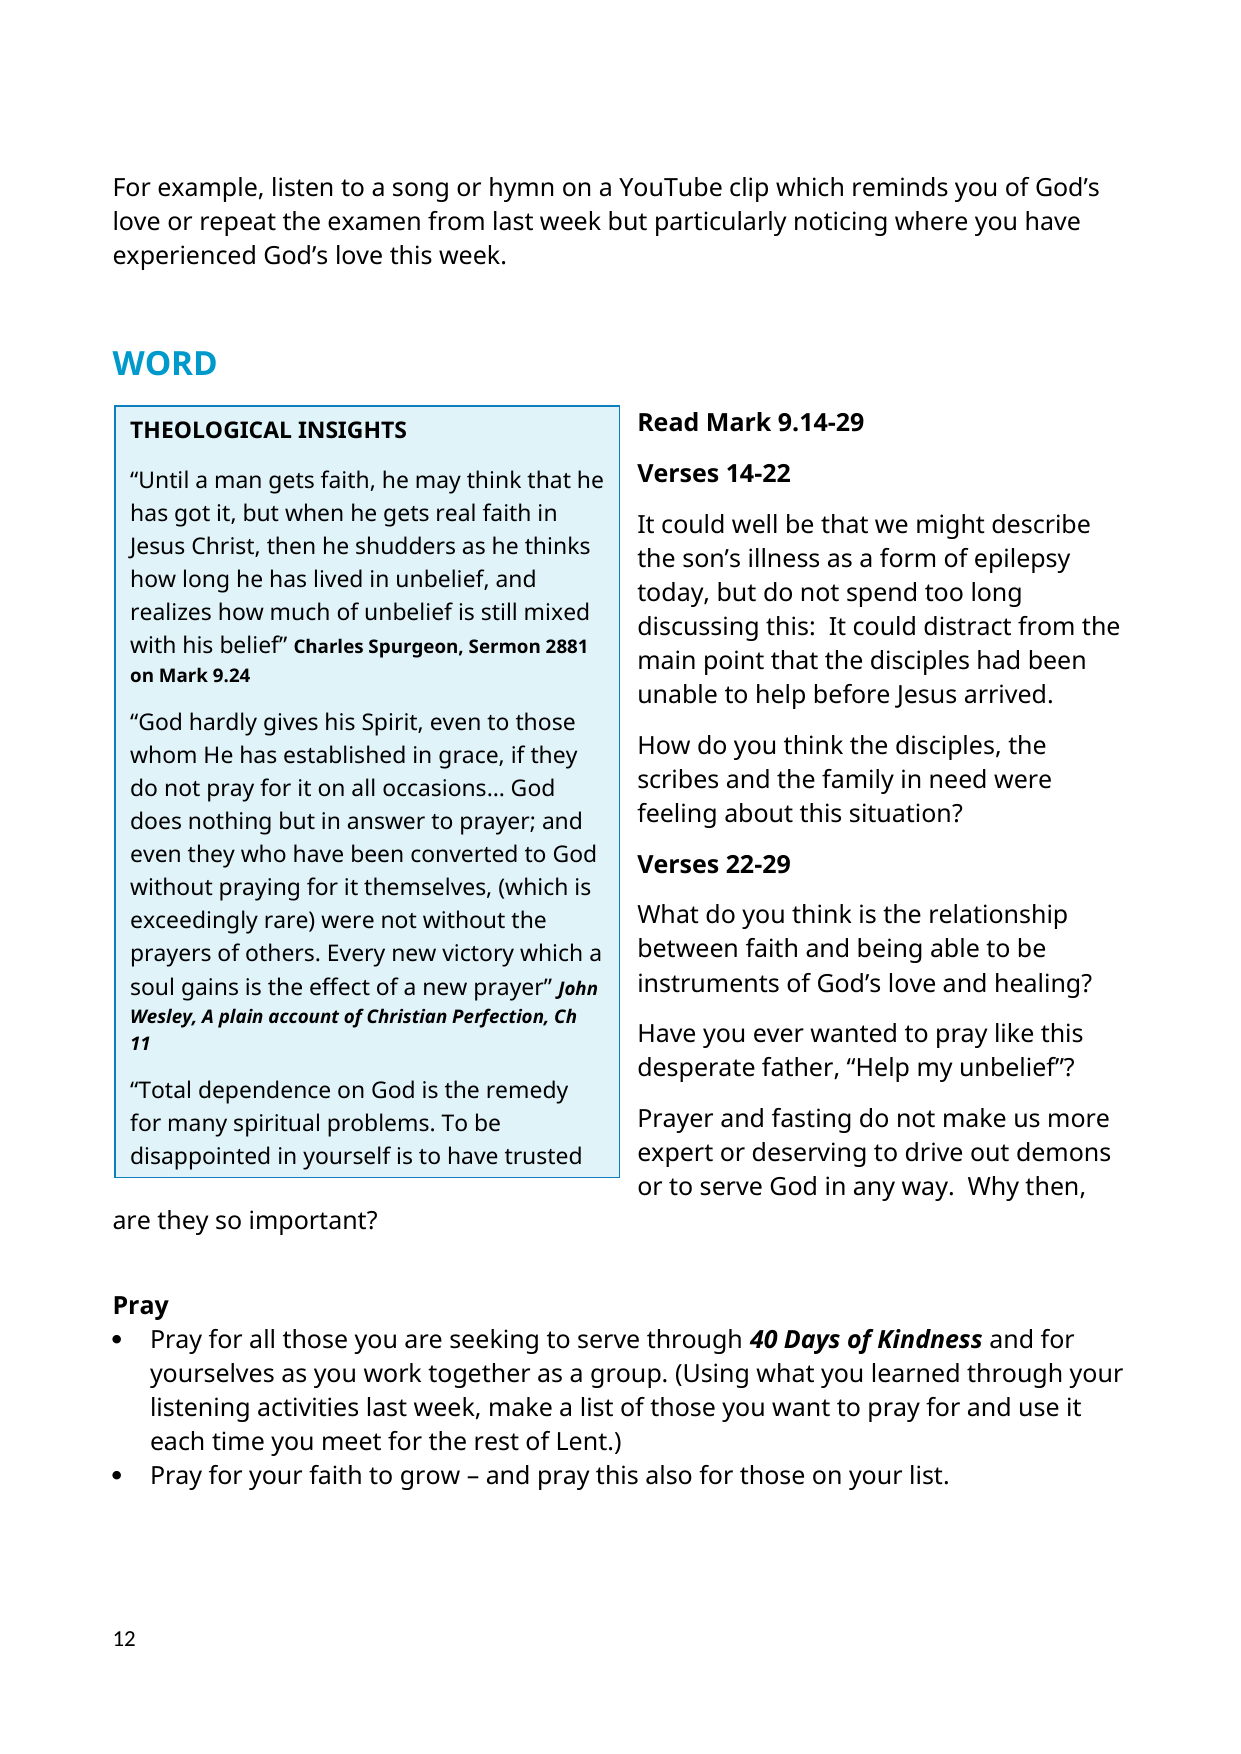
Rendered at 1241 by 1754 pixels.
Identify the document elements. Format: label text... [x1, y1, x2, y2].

text Pray [112, 1288, 1128, 1322]
text For example, listen to a song or hymn on a YouTube clip which reminds you of God’s love or repeat the examen from last week but particularly noticing where you have experienced God’s love this week. [112, 170, 1128, 272]
text Prayer and fasting do not make us more expert or deserving to drive out demons or to serve God in any way. Why then, are they so important? [112, 1101, 1128, 1237]
text What do you think is the relationship between faith and being able to be instruments of God’s love and healing? [620, 897, 1128, 999]
text Have you ever wanted to pray like this desperate father, “Help my unbelief”? [620, 1016, 1128, 1084]
text It could well be that we might describe the son’s illness as a form of epilepsy today, but do not spend too long discussing this: It could distract from the main point that the disciples had been unable to help before Jesus arrived. [620, 506, 1128, 711]
text Read Mark 9.14-29 [620, 405, 1128, 439]
list Pray for all those you are seeking to serve through 40 Days of Kindness and for yourselves as you work together as a group. (Using what you learned through your listening activities last week, make a list of those you want to pray for and use it each time you meet for the rest of Lent.) [112, 1322, 1128, 1458]
text Verses 14-22 [620, 456, 1128, 490]
text Verses 22-29 [620, 846, 1128, 880]
text How do you think the disciples, the scribes and the family in need were feeling about this situation? [620, 727, 1128, 830]
text WORD [112, 340, 1128, 386]
list Pray for your faith to grow – and pray this also for those on your list. [112, 1458, 1128, 1492]
